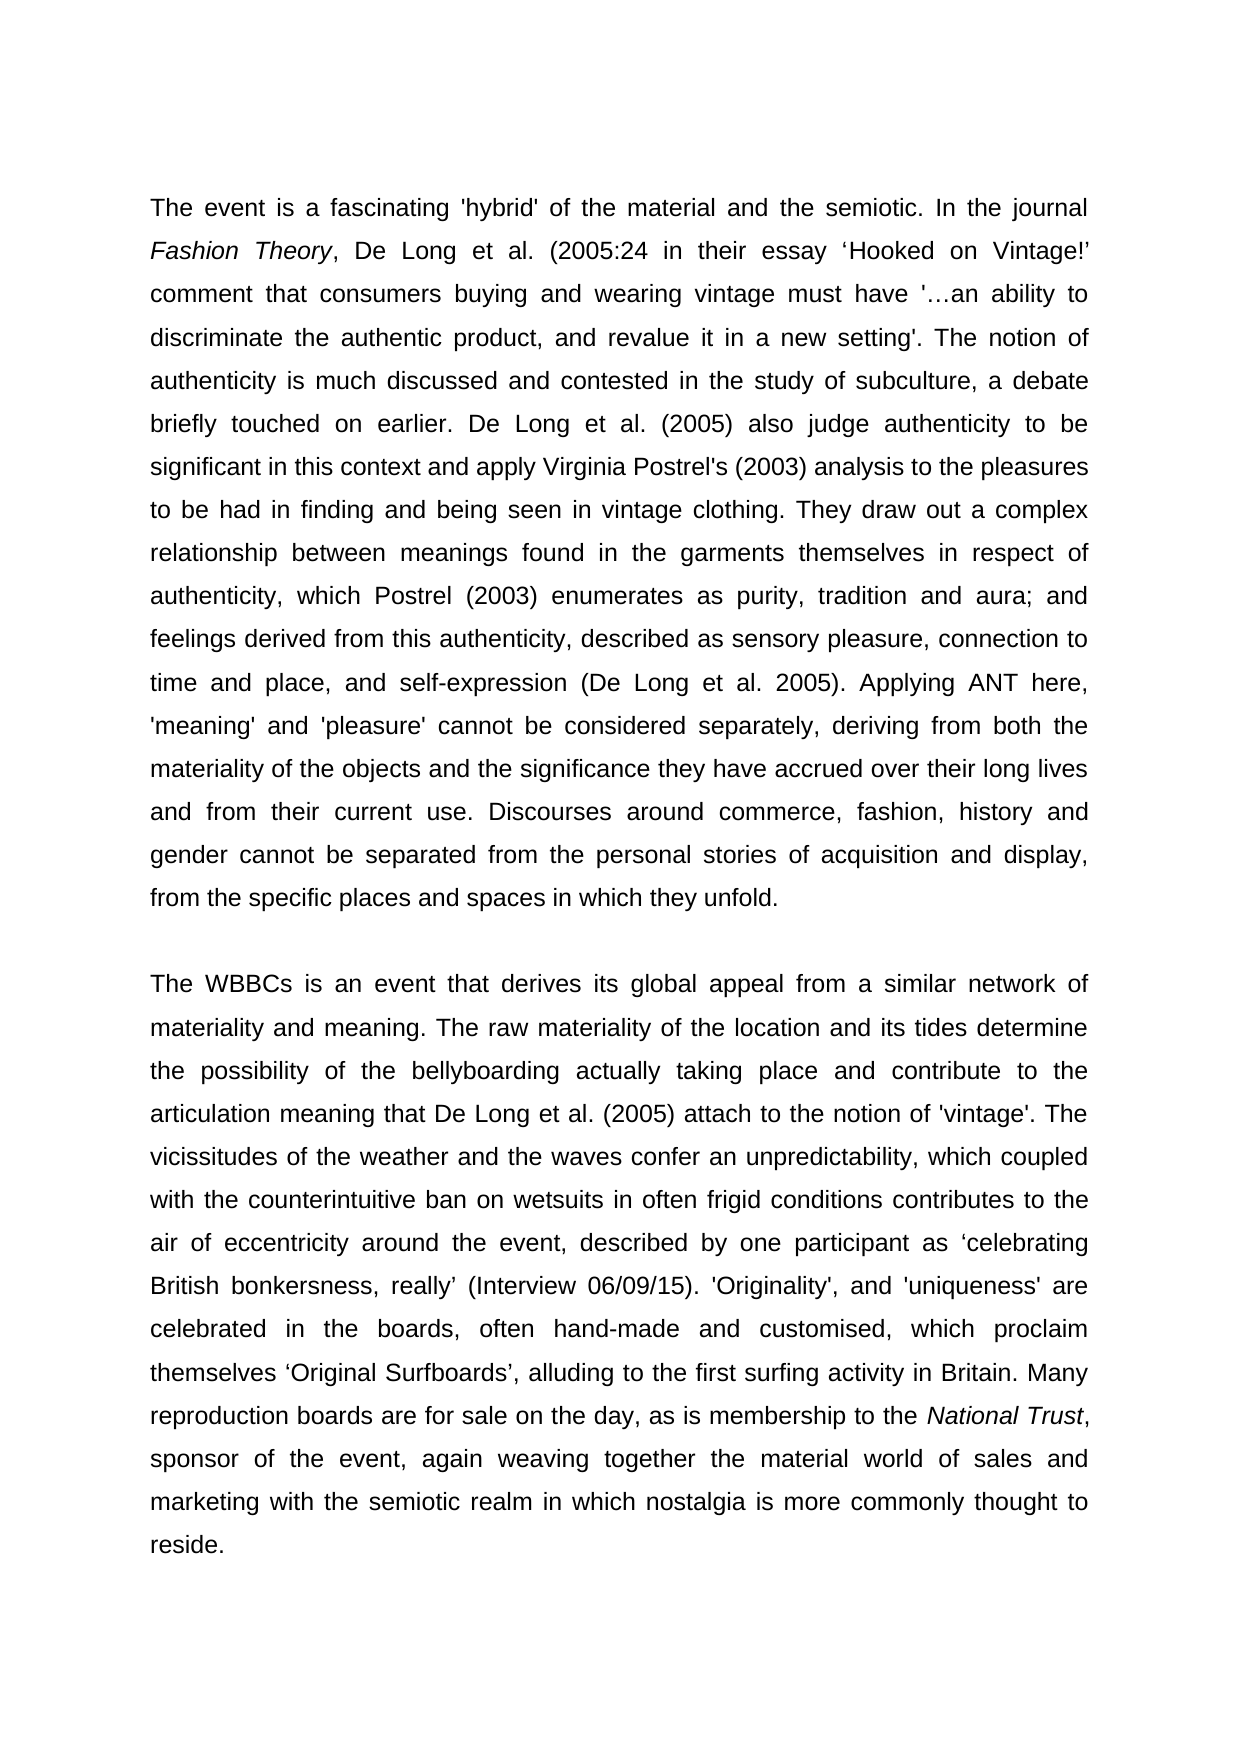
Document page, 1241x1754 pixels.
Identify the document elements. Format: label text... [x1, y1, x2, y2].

text The event is a fascinating 'hybrid' of the material and the semiotic. In the journal Fashion Theory, De Long et al. (2005:24 in their essay ‘Hooked on Vintage!’ comment that consumers buying and wearing vintage must have '…an ability to discriminate the authentic product, and revalue it in a new setting'. The notion of authenticity is much discussed and contested in the study of subculture, a debate briefly touched on earlier. De Long et al. (2005) also judge authenticity to be significant in this context and apply Virginia Postrel's (2003) analysis to the pleasures to be had in finding and being seen in vintage clothing. They draw out a complex relationship between meanings found in the garments themselves in respect of authenticity, which Postrel (2003) enumerates as purity, tradition and aura; and feelings derived from this authenticity, described as sensory pleasure, connection to time and place, and self-expression (De Long et al. 2005). Applying ANT here, 'meaning' and 'pleasure' cannot be considered separately, deriving from both the materiality of the objects and the significance they have accrued over their long lives and from their current use. Discourses around commerce, fashion, history and gender cannot be separated from the personal stories of acquisition and display, from the specific places and spaces in which they unfold. [150, 193, 1090, 912]
text The WBBCs is an event that derives its global appeal from a similar network of materiality and meaning. The raw materiality of the location and its tides determine the possibility of the bellyboarding actually taking place and contribute to the articulation meaning that De Long et al. (2005) attach to the notion of 'vintage'. The vicissitudes of the weather and the waves confer an unpredictability, which coupled with the counterintuitive ban on wetsuits in often frigid conditions contributes to the air of eccentricity around the event, described by one participant as ‘celebrating British bonkersness, really’ (Interview 06/09/15). 'Originality', and 'uniqueness' are celebrated in the boards, often hand-made and customised, which proclaim themselves ‘Original Surfboards’, alluding to the first surfing activity in Britain. Many reproduction boards are for sale on the day, as is membership to the National Trust, sponsor of the event, again weaving together the material world of sales and marketing with the semiotic realm in which nostalgia is more commonly thought to reside. [150, 969, 1090, 1559]
